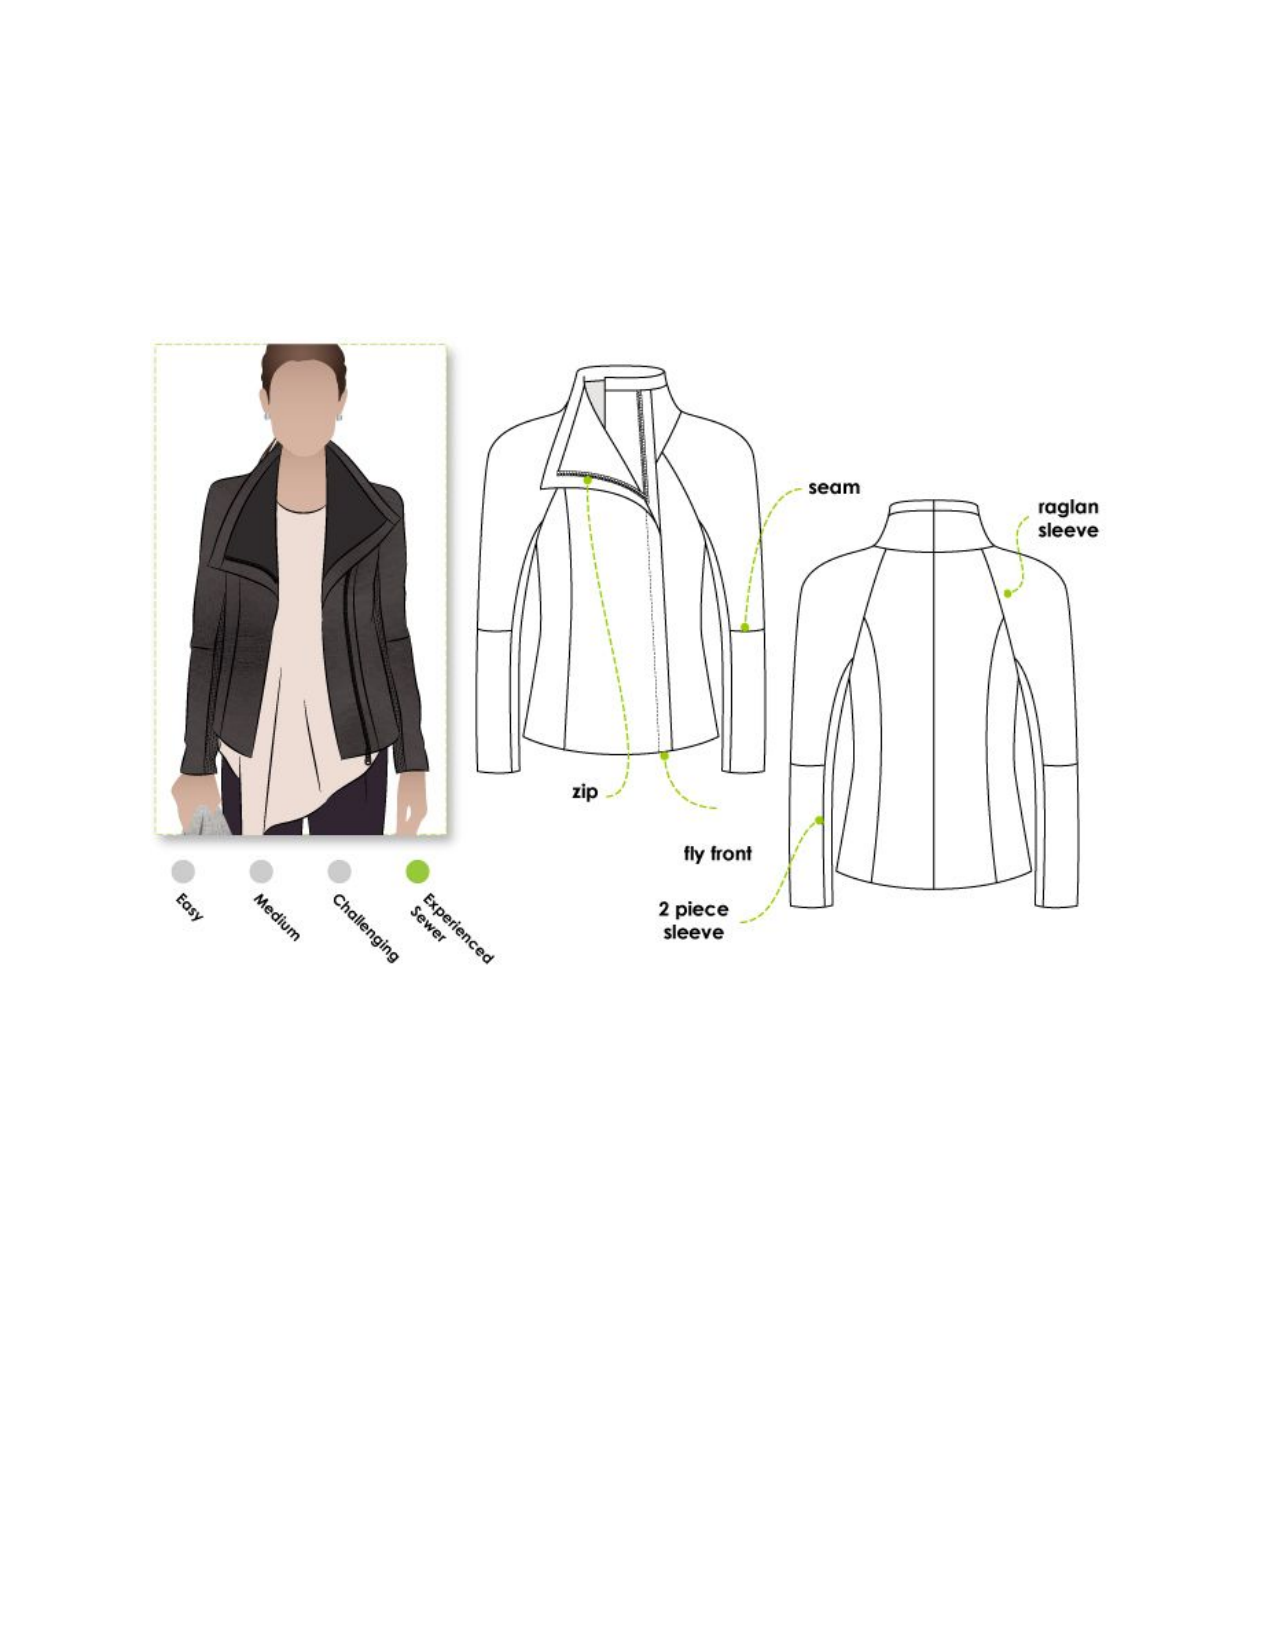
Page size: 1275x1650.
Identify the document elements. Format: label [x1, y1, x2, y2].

picture [150, 337, 1124, 973]
